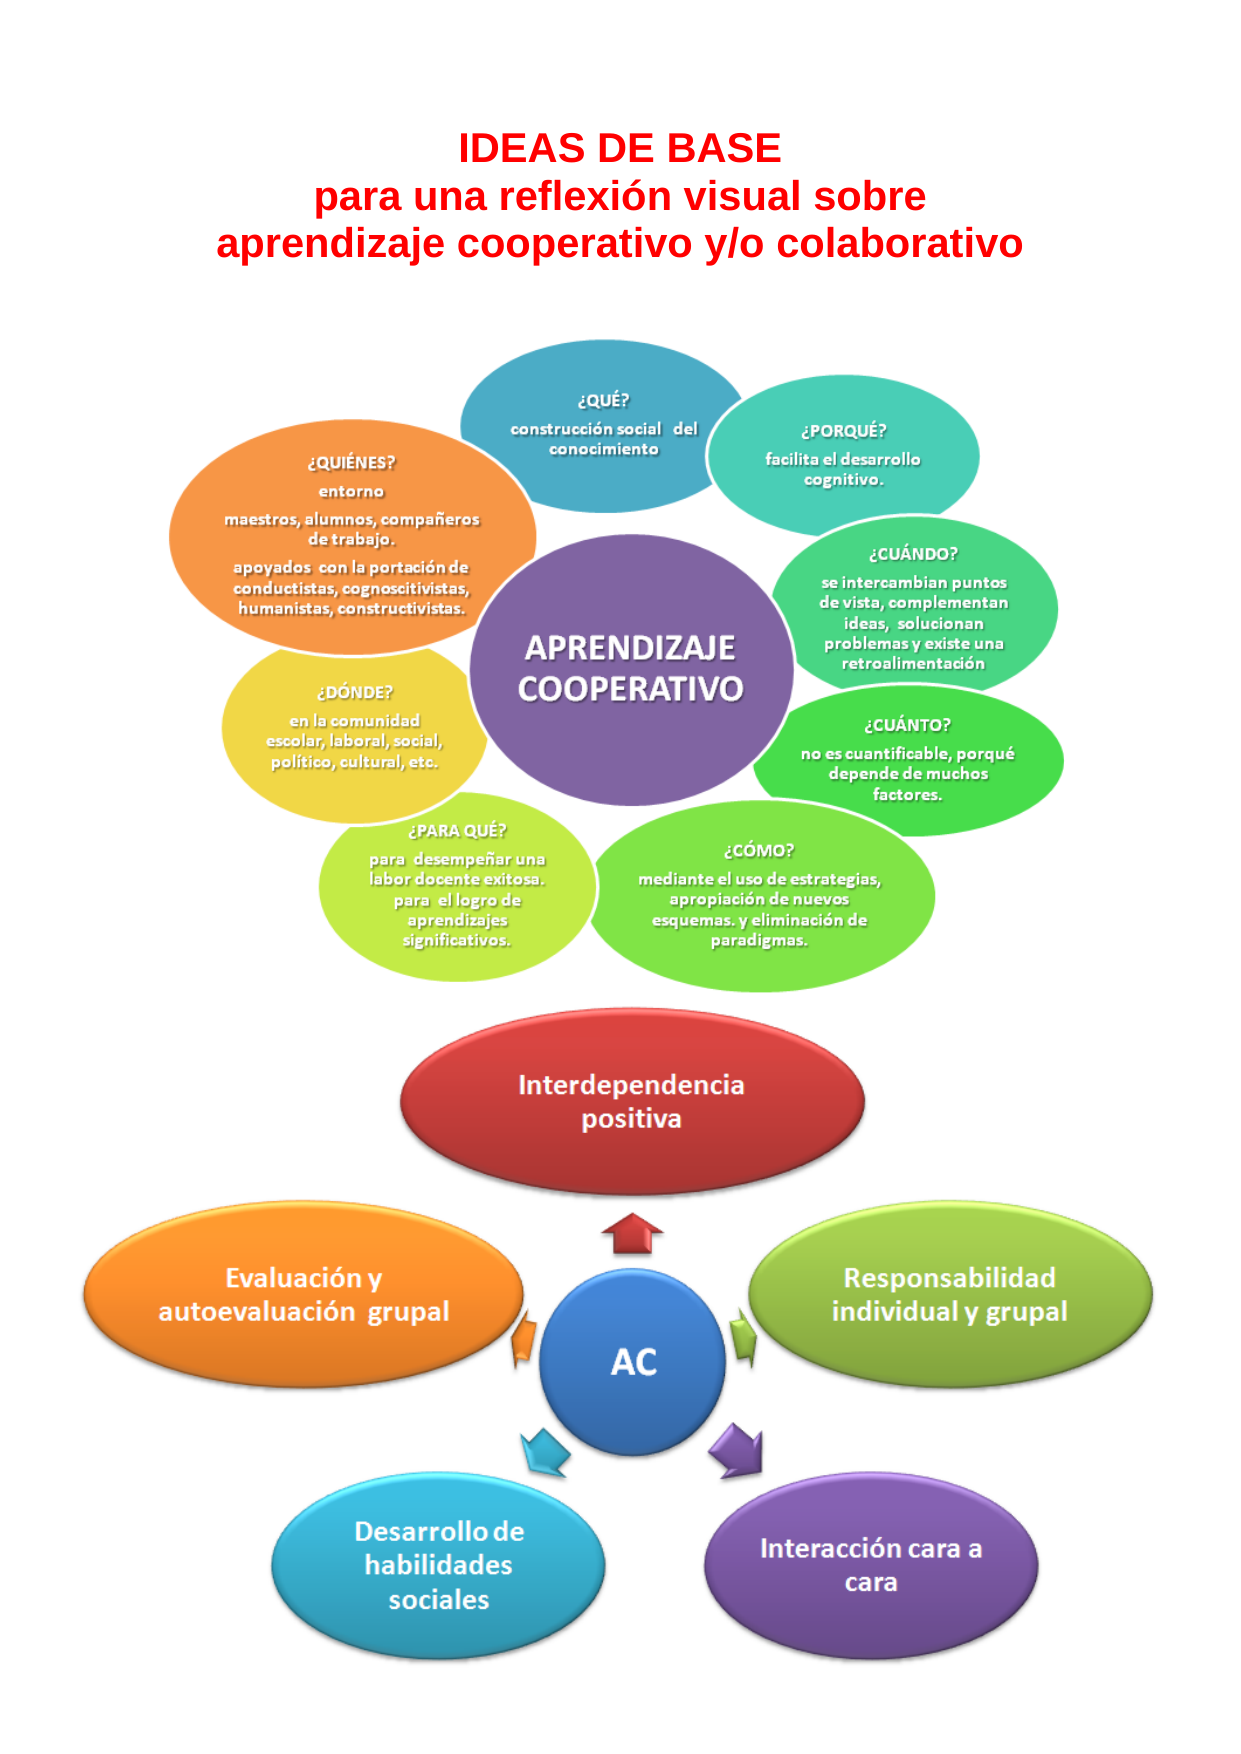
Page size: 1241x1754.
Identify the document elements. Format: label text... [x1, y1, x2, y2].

text para una reflexión visual sobre [75, 171, 1165, 219]
text IDEAS DE BASE [75, 123, 1165, 171]
text aprendizaje cooperativo y/o colaborativo [75, 219, 1165, 267]
picture [75, 324, 1166, 1671]
